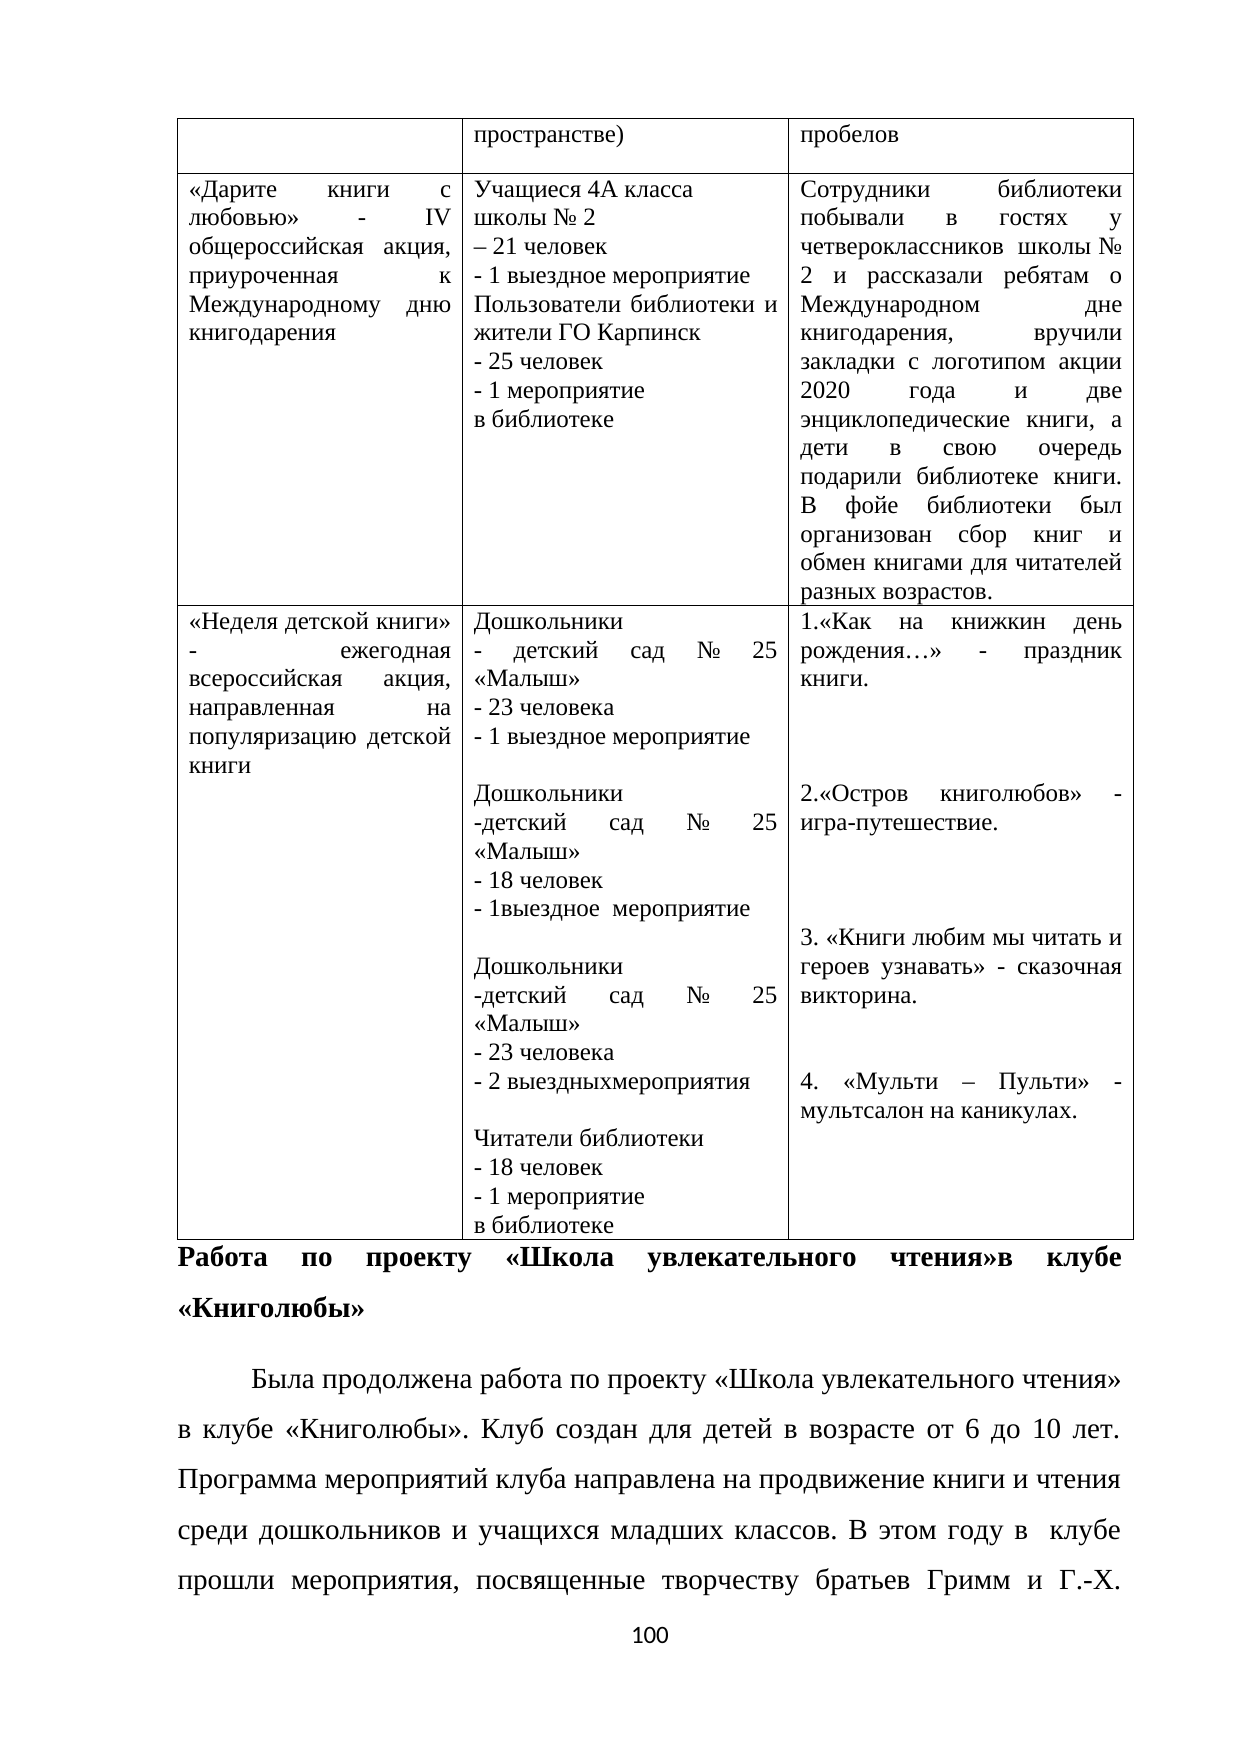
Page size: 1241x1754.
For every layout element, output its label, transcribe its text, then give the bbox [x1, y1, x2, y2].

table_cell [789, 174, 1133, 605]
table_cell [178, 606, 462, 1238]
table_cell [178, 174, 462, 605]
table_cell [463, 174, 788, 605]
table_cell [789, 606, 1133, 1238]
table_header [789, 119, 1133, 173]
text Работа по проекту «Школа увлекательного чтения»в клубе «Книголюбы» [177, 1240, 1122, 1323]
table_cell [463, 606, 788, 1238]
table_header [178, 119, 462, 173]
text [177, 1361, 1122, 1596]
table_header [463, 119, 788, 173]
